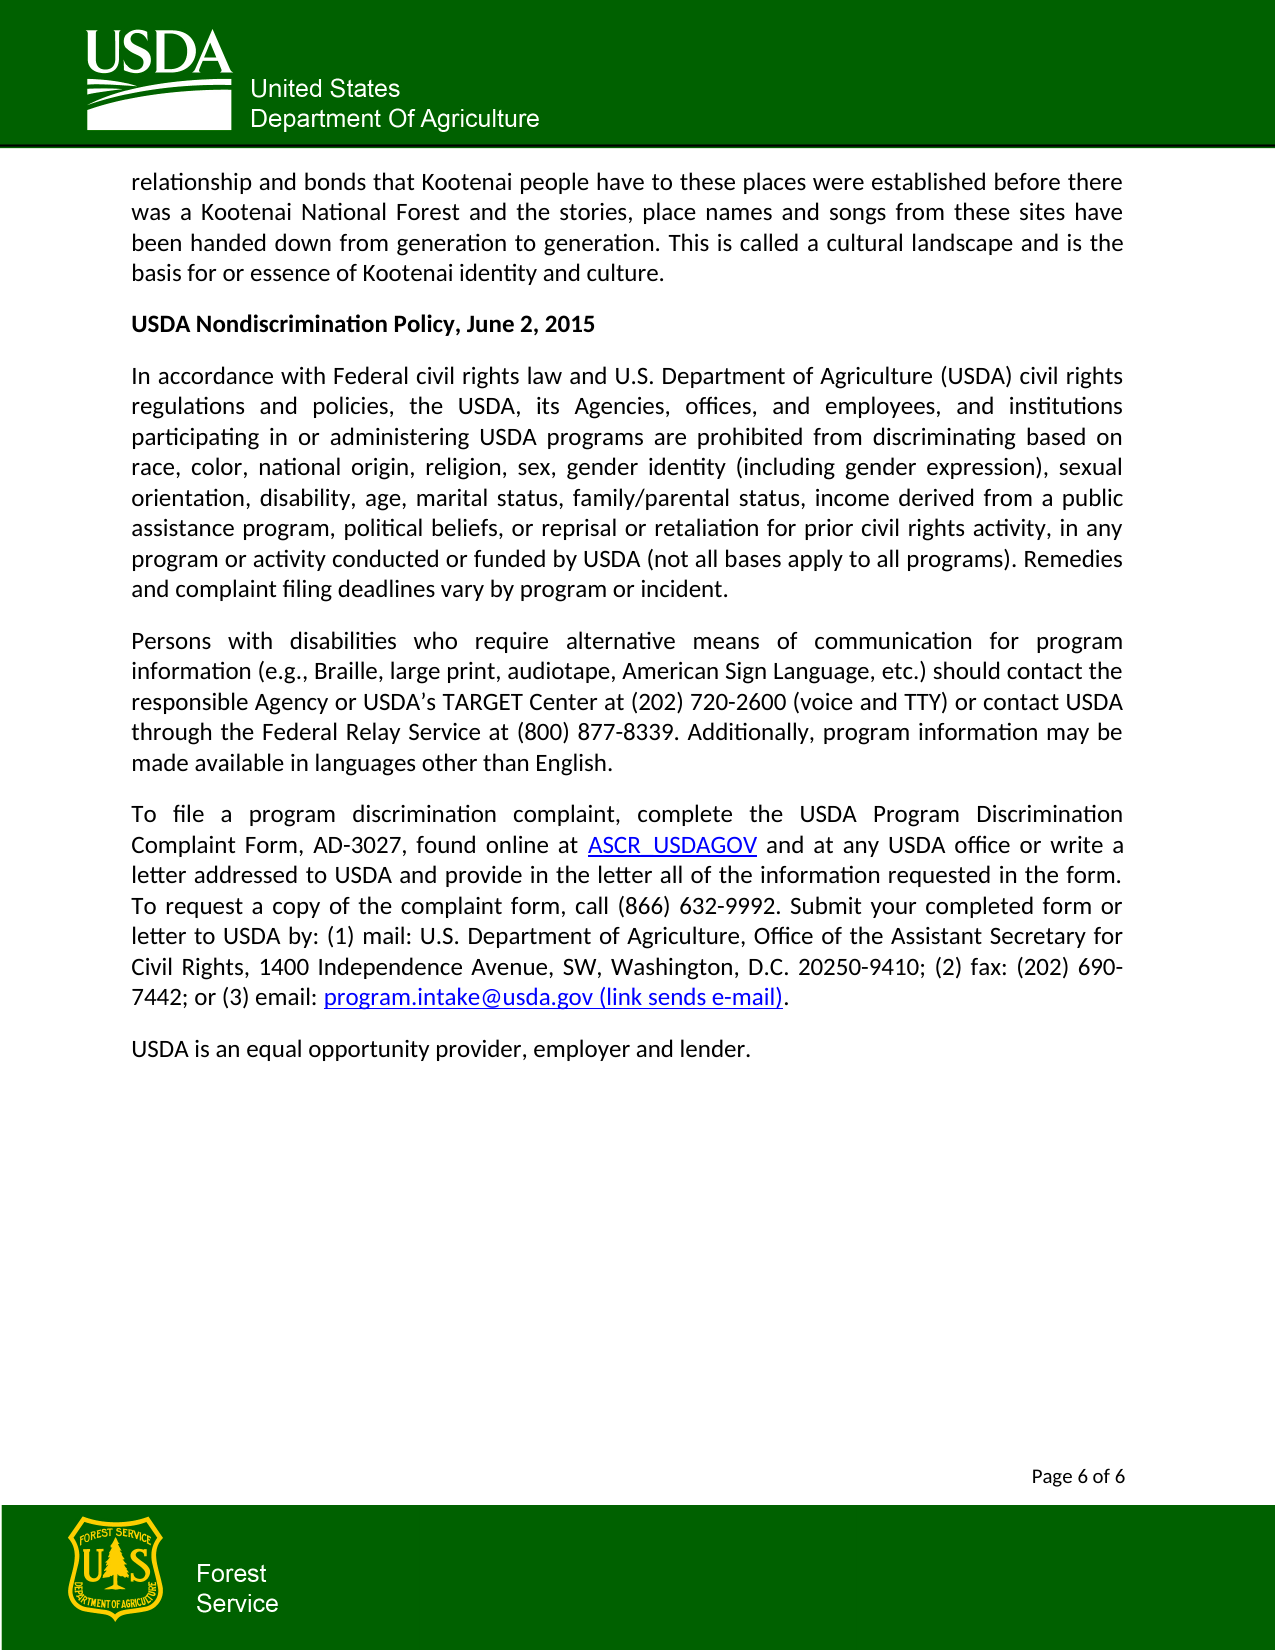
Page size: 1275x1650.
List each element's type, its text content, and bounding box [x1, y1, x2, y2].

text In accordance with Federal civil rights law and U.S. Department of Agriculture (USDA) civil rights regulations and policies, the USDA, its Agencies, offices, and employees, and institutions participating in or administering USDA programs are prohibited from discriminating based on race, color, national origin, religion, sex, gender identity (including gender expression), sexual orientation, disability, age, marital status, family/parental status, income derived from a public assistance program, political beliefs, or reprisal or retaliation for prior civil rights activity, in any program or activity conducted or funded by USDA (not all bases apply to all programs). Remedies and complaint filing deadlines vary by program or incident. [131, 360, 1125, 604]
text USDA Nondiscrimination Policy, June 2, 2015 [131, 309, 1125, 339]
text USDA is an equal opportunity provider, employer and lender. [131, 1033, 1125, 1063]
picture [0, 1505, 1275, 1650]
picture [0, 0, 1275, 166]
text Persons with disabilities who require alternative means of communication for program information (e.g., Braille, large print, audiotape, American Sign Language, etc.) should contact the responsible Agency or USDA’s TARGET Center at (202) 720-2600 (voice and TTY) or contact USDA through the Federal Relay Service at (800) 877-8339. Additionally, program information may be made available in languages other than English. [131, 625, 1125, 778]
text To file a program discrimination complaint, complete the USDA Program Discrimination Complaint Form, AD-3027, found online at ASCR_USDAGOV and at any USDA office or write a letter addressed to USDA and provide in the letter all of the information requested in the form. To request a copy of the complaint form, call (866) 632-9992. Submit your completed form or letter to USDA by: (1) mail: U.S. Department of Agriculture, Office of the Assistant Secretary for Civil Rights, 1400 Independence Avenue, SW, Washington, D.C. 20250-9410; (2) fax: (202) 690-7442; or (3) email: program.intake@usda.gov (link sends e-mail). [131, 798, 1125, 1012]
